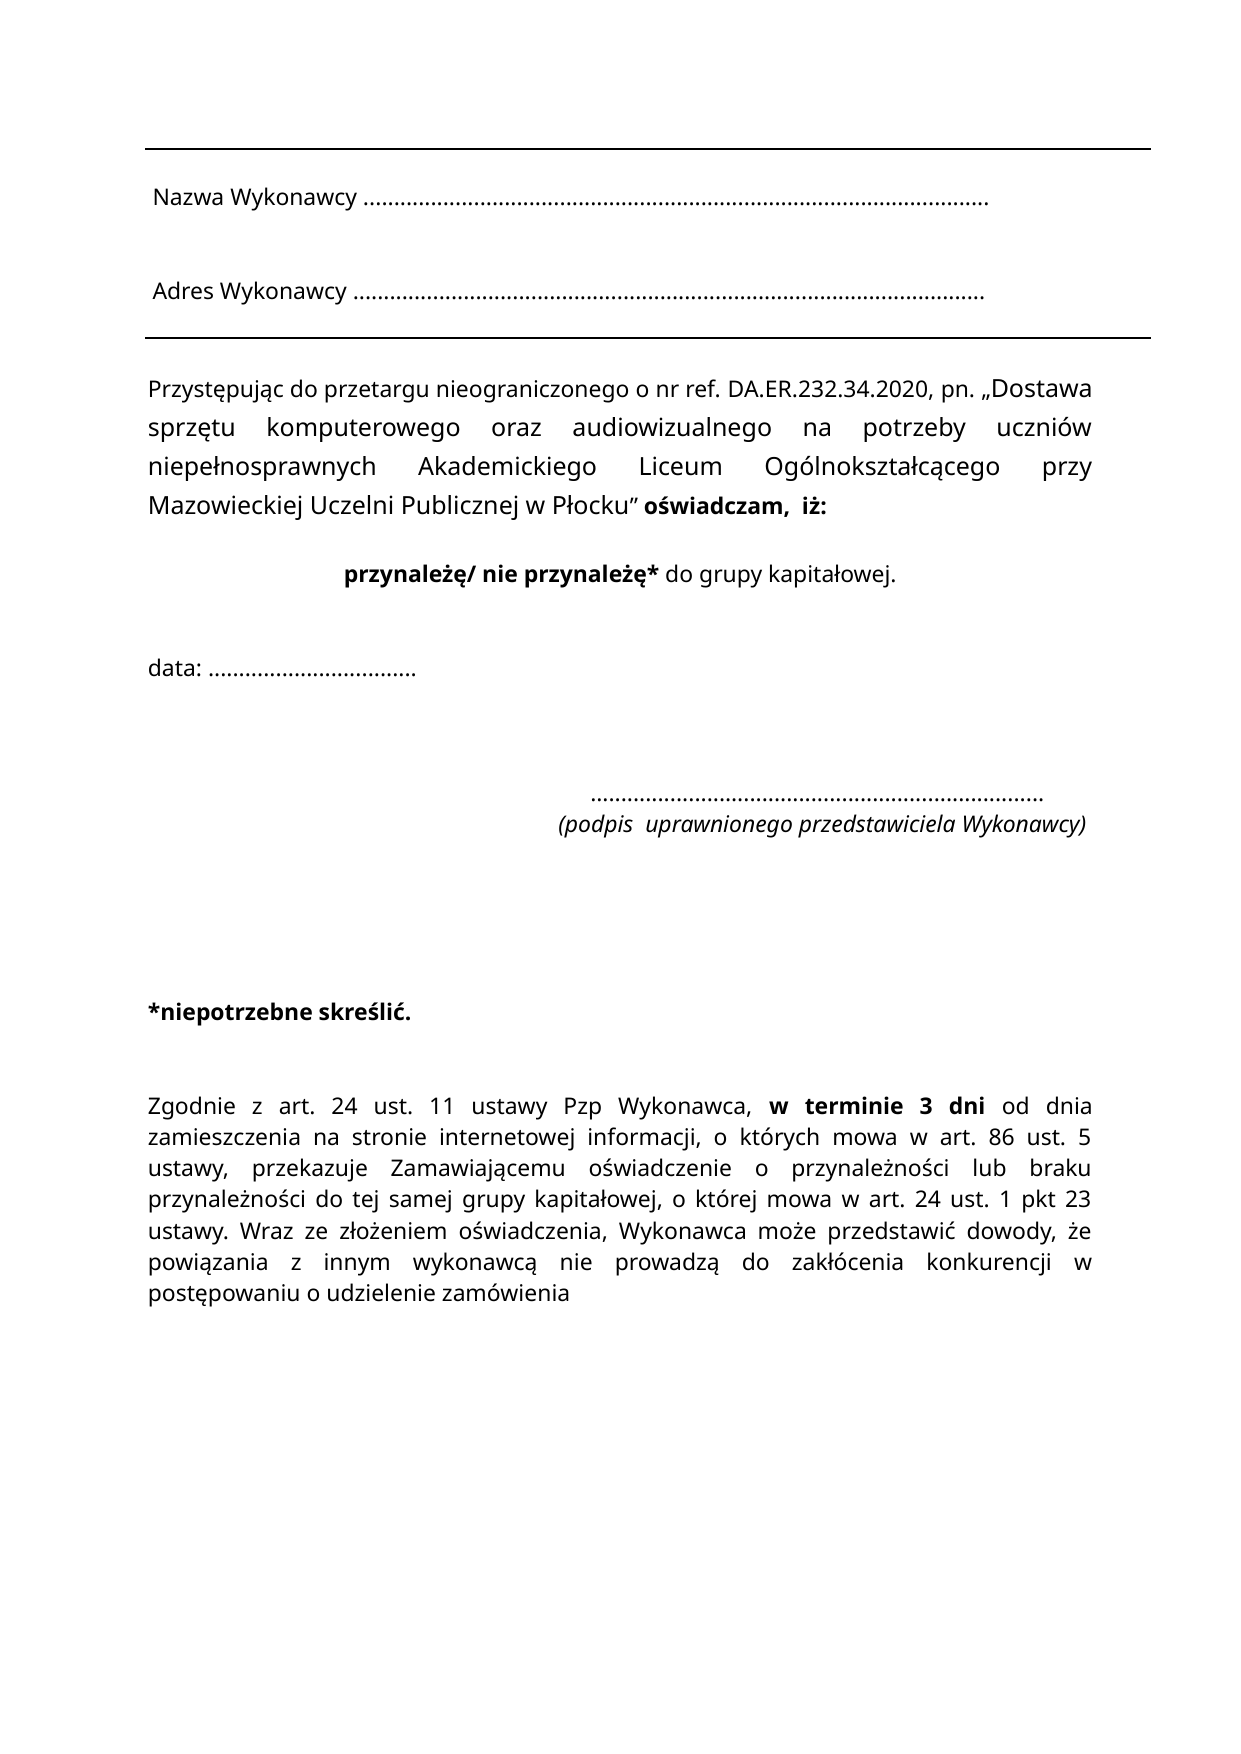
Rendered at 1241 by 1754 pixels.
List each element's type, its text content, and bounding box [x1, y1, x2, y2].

text data: .................................. [148, 652, 1093, 683]
table_header Nazwa Wykonawcy ...................................................................................................... Adres Wykonawcy ....................................................................................................... [145, 150, 1151, 337]
text Przystępując do przetargu nieograniczonego o nr ref. DA.ER.232.34.2020, pn. „Dostawa sprzętu komputerowego oraz audiowizualnego na potrzeby uczniów niepełnosprawnych Akademickiego Liceum Ogólnokształcącego przy Mazowieckiej Uczelni Publicznej w Płocku” oświadczam, iż: [148, 371, 1093, 522]
text *niepotrzebne skreślić. [148, 996, 1093, 1027]
text przynależę/ nie przynależę* do grupy kapitałowej. [148, 558, 1093, 590]
text Zgodnie z art. 24 ust. 11 ustawy Pzp Wykonawca, w terminie 3 dni od dnia zamieszczenia na stronie internetowej informacji, o których mowa w art. 86 ust. 5 ustawy, przekazuje Zamawiającemu oświadczenie o przynależności lub braku przynależności do tej samej grupy kapitałowej, o której mowa w art. 24 ust. 1 pkt 23 ustawy. Wraz ze złożeniem oświadczenia, Wykonawca może przedstawić dowody, że powiązania z innym wykonawcą nie prowadzą do zakłócenia konkurencji w postępowaniu o udzielenie zamówienia [148, 1090, 1093, 1308]
text …..................….................................................. [148, 777, 1093, 808]
text (podpis uprawnionego przedstawiciela Wykonawcy) [148, 808, 1093, 840]
